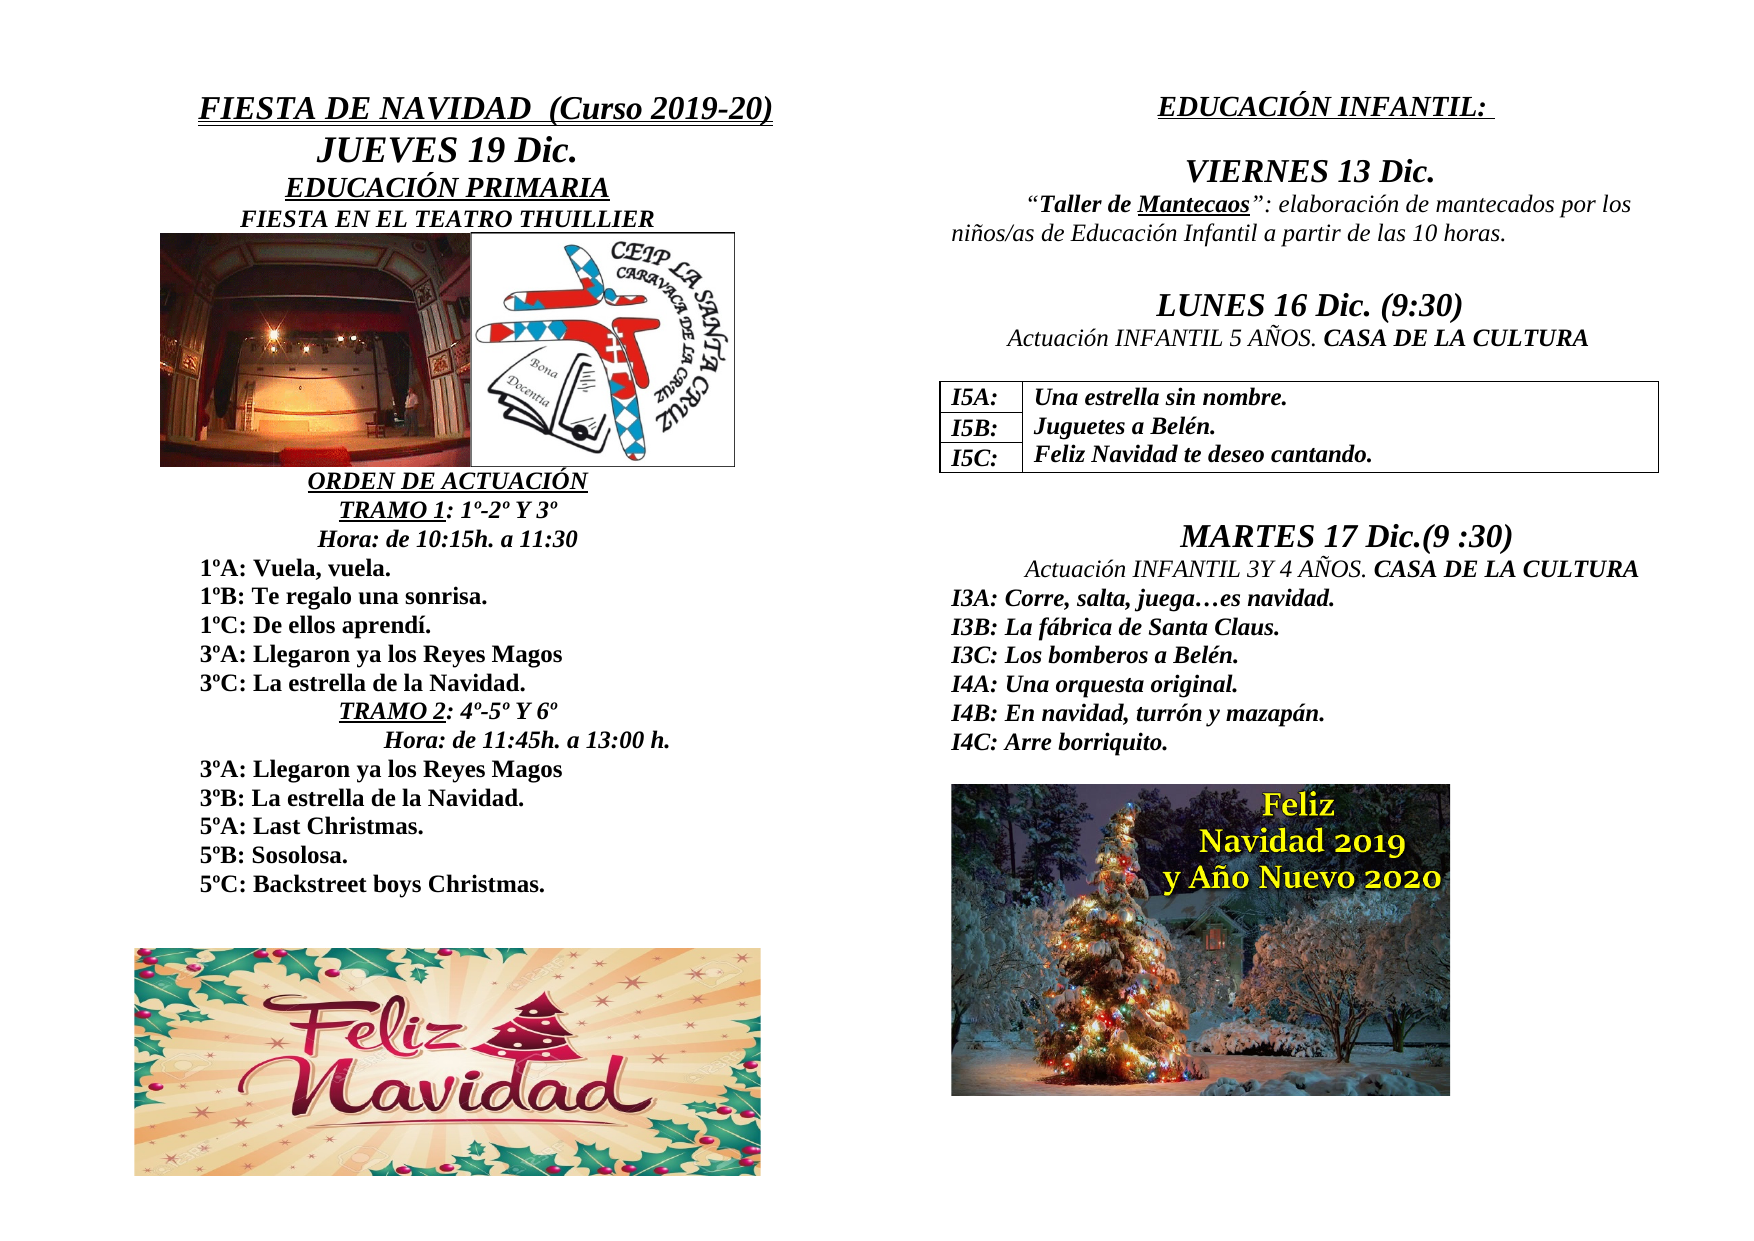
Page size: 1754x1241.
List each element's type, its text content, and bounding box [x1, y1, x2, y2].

subtitle MARTES 17 Dic.(9 :30) [1025, 516, 1669, 554]
text 1ºC: De ellos aprendí. [199, 610, 806, 639]
picture [160, 232, 735, 467]
picture [134, 948, 761, 1176]
subtitle VIERNES 13 Dic. [951, 151, 1669, 189]
text 1ºB: Te regalo una sonrisa. [199, 581, 806, 610]
table_cell I5C: [941, 443, 1022, 472]
text I4B: En navidad, turrón y mazapán. [951, 698, 1669, 727]
text Actuación INFANTIL 3Y 4 AÑOS. CASA DE LA CULTURA [951, 554, 1669, 583]
table_header Una estrella sin nombre. Juguetes a Belén. Feliz Navidad te deseo cantando. [1023, 382, 1658, 472]
text I3B: La fábrica de Santa Claus. [951, 612, 1669, 641]
text I3C: Los bomberos a Belén. [951, 641, 1669, 669]
text I4C: Arre borriquito. [951, 727, 1669, 756]
text TRAMO 2: 4º-5º Y 6º [89, 696, 806, 725]
text FIESTA DE NAVIDAD (Curso 2019-20) [89, 89, 806, 127]
text 5ºB: Sosolosa. [199, 840, 806, 869]
text Actuación INFANTIL 5 AÑOS. CASA DE LA CULTURA [951, 323, 1669, 352]
text 3ºA: Llegaron ya los Reyes Magos [199, 754, 806, 783]
text JUEVES 19 Dic. [89, 127, 806, 170]
text Hora: de 11:45h. a 13:00 h. [310, 725, 806, 754]
text “Taller de Mantecaos”: elaboración de mantecados por los niños/as de Educación Infantil a partir de las 10 horas. [951, 189, 1669, 247]
text TRAMO 1: 1º-2º Y 3º [89, 495, 806, 524]
table_header I5A: [941, 382, 1022, 412]
picture [951, 784, 1450, 1096]
subtitle EDUCACIÓN INFANTIL: [951, 89, 1669, 122]
text ORDEN DE ACTUACIÓN [89, 466, 806, 495]
text 3ºB: La estrella de la Navidad. [199, 783, 806, 811]
text 5ºA: Last Christmas. [199, 811, 806, 840]
text I4A: Una orquesta original. [951, 669, 1669, 698]
subtitle LUNES 16 Dic. (9:30) [951, 285, 1669, 323]
text I3A: Corre, salta, juega…es navidad. [951, 583, 1669, 612]
text EDUCACIÓN PRIMARIA [89, 170, 806, 204]
text Hora: de 10:15h. a 11:30 [89, 524, 806, 553]
text 5ºC: Backstreet boys Christmas. [199, 869, 806, 898]
text 1ºA: Vuela, vuela. [199, 553, 806, 581]
text 3ºA: Llegaron ya los Reyes Magos [199, 639, 806, 668]
table_cell I5B: [941, 413, 1022, 442]
text 3ºC: La estrella de la Navidad. [199, 668, 806, 696]
